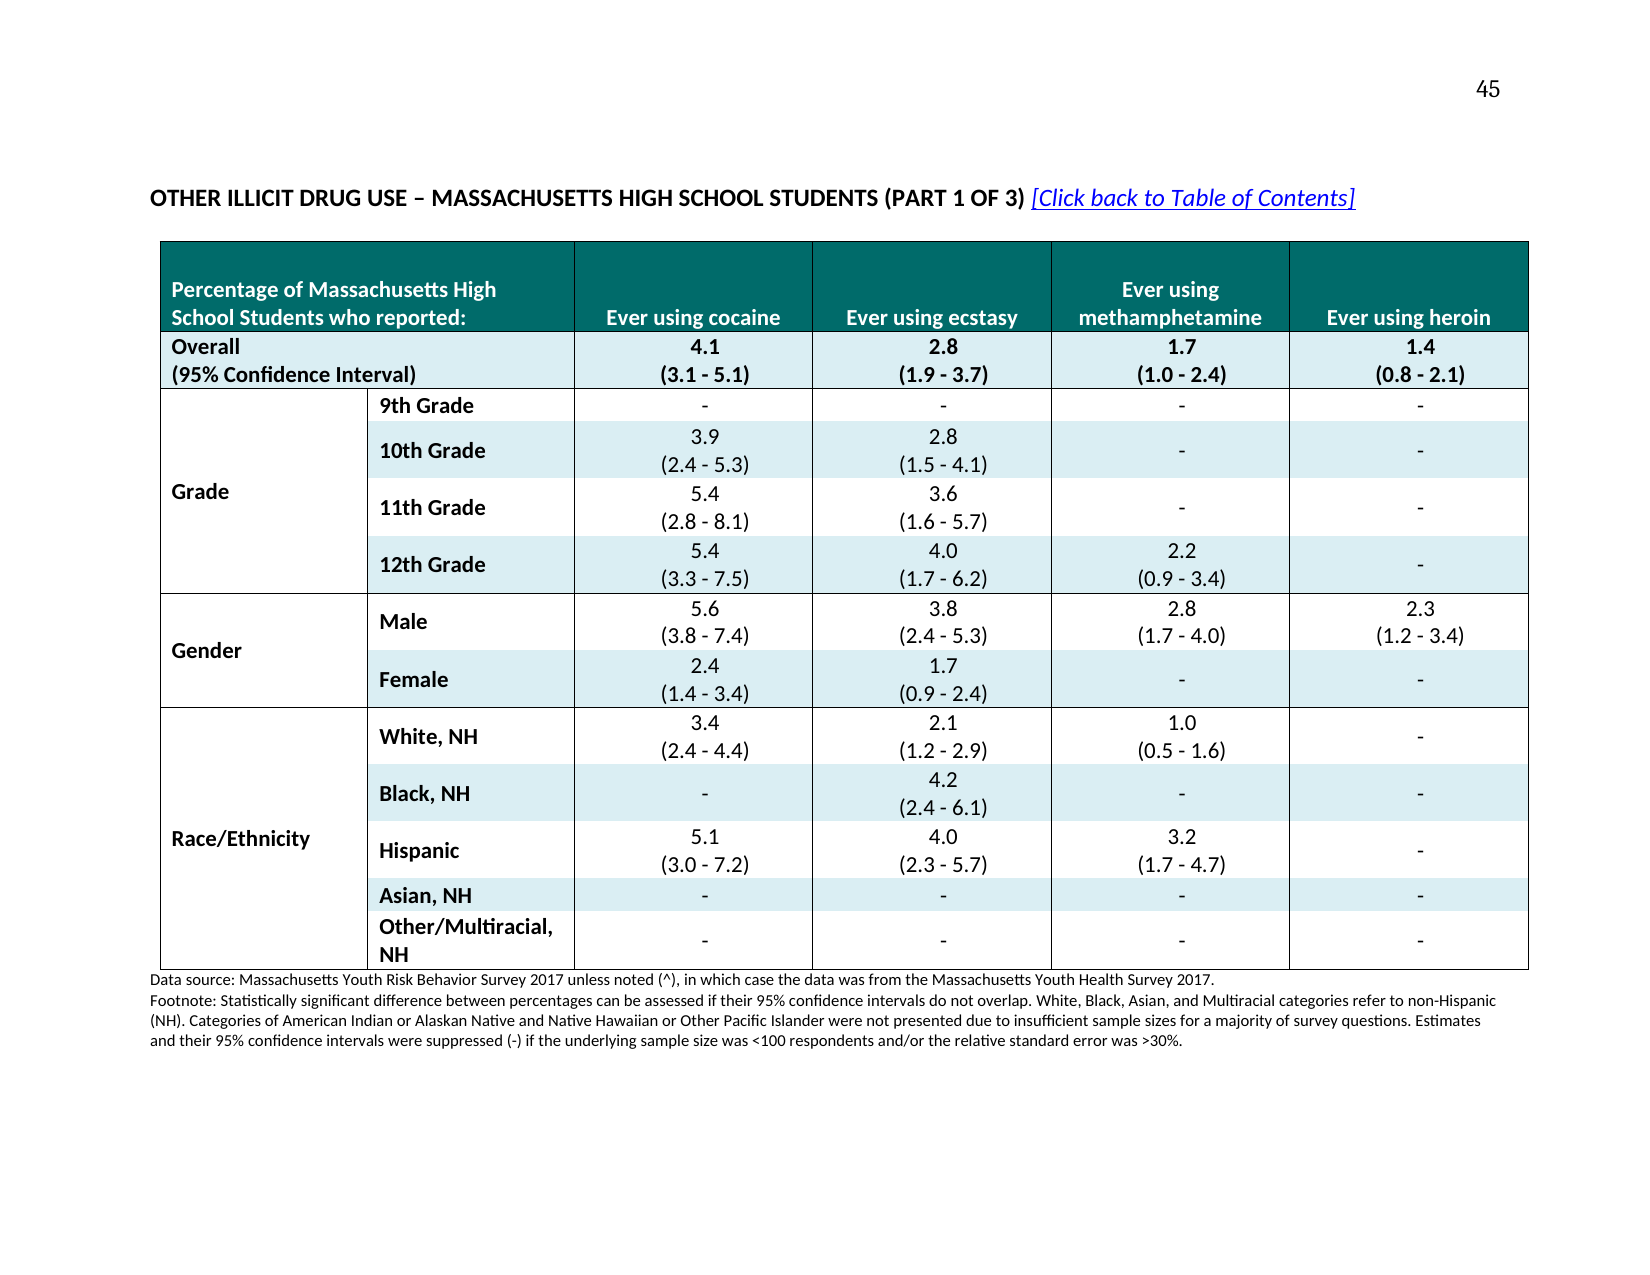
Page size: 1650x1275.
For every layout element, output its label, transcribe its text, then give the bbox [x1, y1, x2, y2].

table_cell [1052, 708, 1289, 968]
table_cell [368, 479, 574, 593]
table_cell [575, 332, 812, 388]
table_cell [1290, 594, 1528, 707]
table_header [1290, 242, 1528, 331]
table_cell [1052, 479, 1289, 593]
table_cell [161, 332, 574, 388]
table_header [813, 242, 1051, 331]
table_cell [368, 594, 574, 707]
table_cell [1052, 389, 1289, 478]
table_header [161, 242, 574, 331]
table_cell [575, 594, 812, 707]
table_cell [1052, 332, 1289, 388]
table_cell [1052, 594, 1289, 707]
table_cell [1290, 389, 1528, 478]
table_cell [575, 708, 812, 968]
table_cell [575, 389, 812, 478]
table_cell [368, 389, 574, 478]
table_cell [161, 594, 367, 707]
text Footnote: Statistically significant difference between percentages can be assessed if their 95% confidence intervals do not overlap. White, Black, Asian, and Multiracial categories refer to non-Hispanic (NH). Categories of American Indian or Alaskan Native and Native Hawaiian or Other Pacific Islander were not presented due to insufficient sample sizes for a majority of survey questions. Estimates and their 95% confidence intervals were suppressed (-) if the underlying sample size was <100 respondents and/or the relative standard error was >30%. [150, 990, 1500, 1051]
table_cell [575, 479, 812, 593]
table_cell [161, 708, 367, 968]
subtitle OTHER ILLICIT DRUG USE – MASSACHUSETTS HIGH SCHOOL STUDENTS (PART 1 OF 3) [Click back to Table of Contents] [150, 182, 1500, 213]
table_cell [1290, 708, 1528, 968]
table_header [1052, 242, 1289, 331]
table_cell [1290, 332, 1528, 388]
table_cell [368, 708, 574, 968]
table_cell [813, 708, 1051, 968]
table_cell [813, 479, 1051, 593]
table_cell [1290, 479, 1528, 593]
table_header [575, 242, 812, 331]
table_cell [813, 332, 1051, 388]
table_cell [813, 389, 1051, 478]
text Data source: Massachusetts Youth Risk Behavior Survey 2017 unless noted (^), in which case the data was from the Massachusetts Youth Health Survey 2017. [150, 969, 1462, 990]
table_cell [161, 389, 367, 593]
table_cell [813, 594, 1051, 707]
